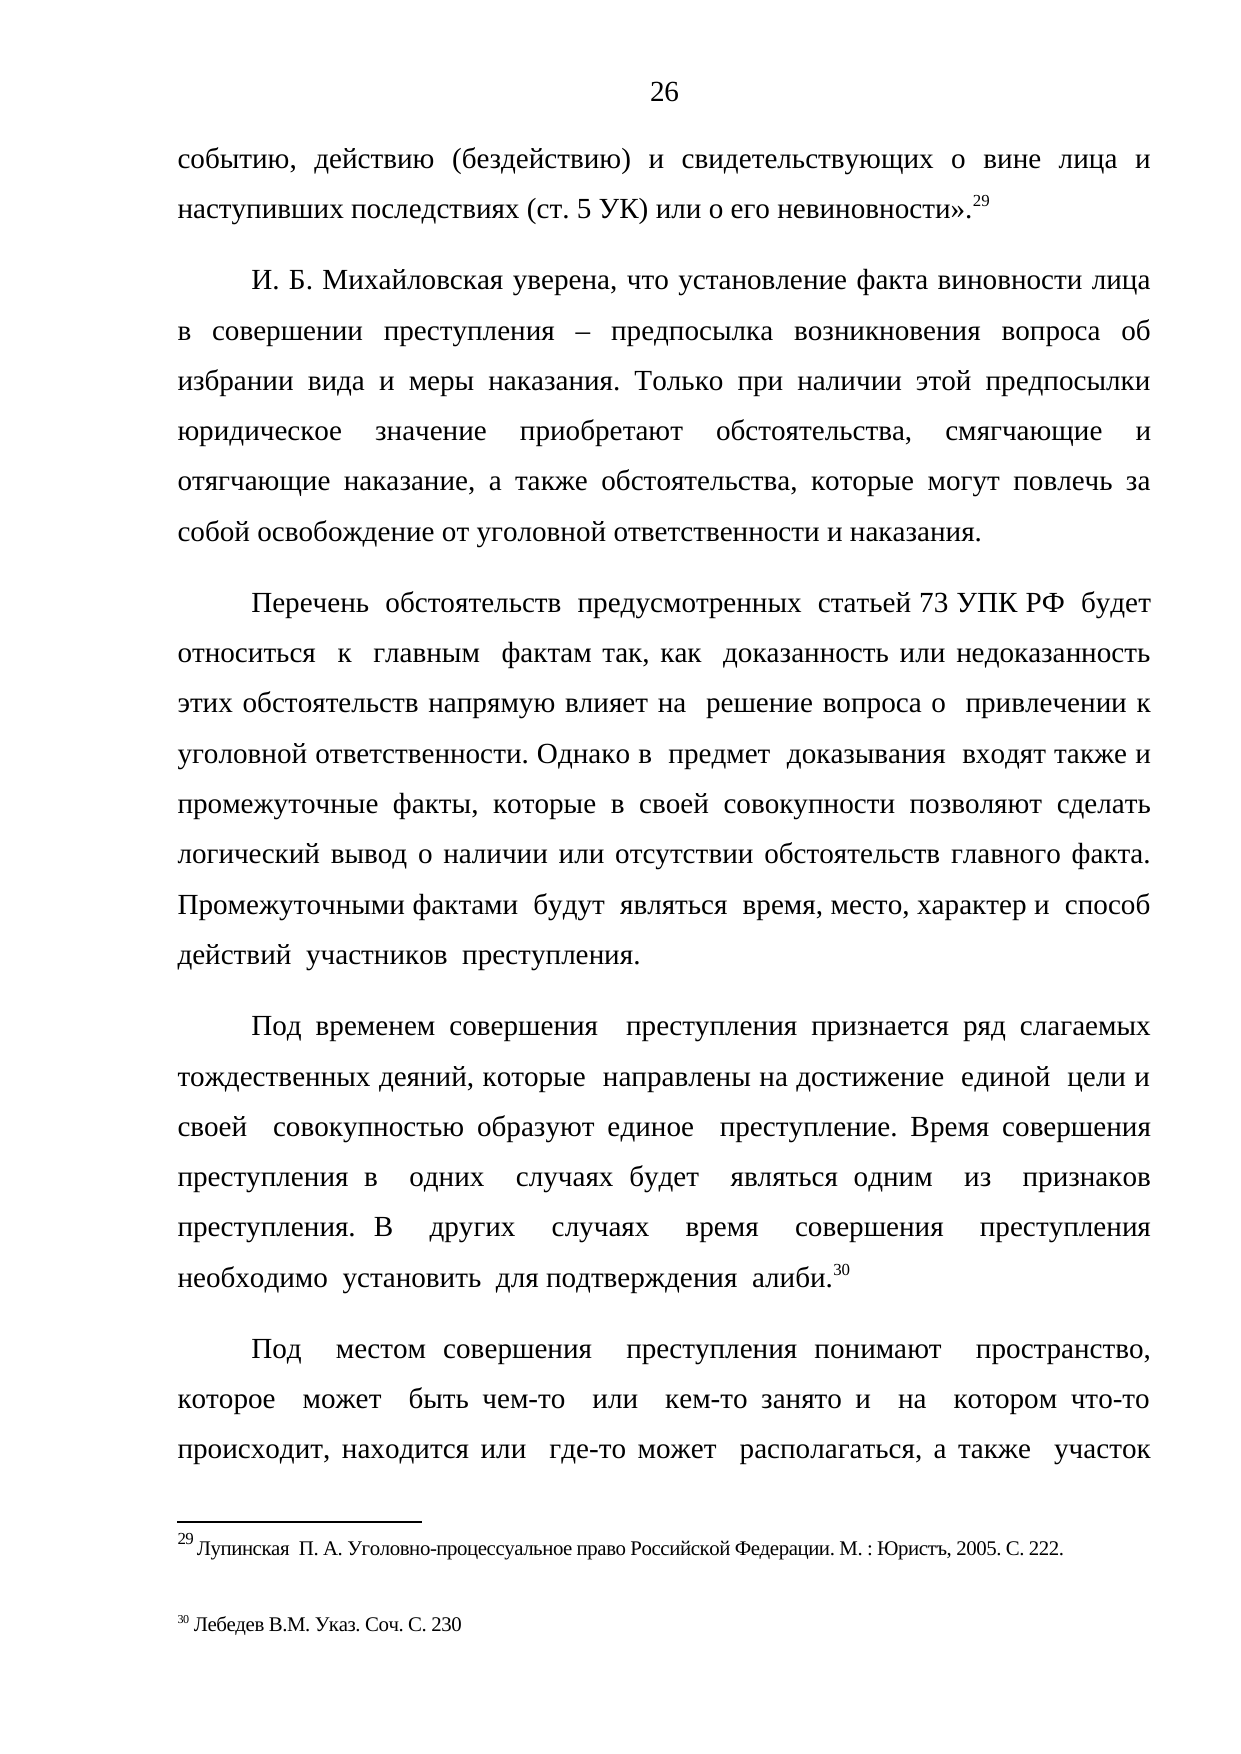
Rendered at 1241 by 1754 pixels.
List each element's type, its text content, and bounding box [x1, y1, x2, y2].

text Перечень обстоятельств предусмотренных статьей 73 УПК РФ будет относиться к главным фактам так, как доказанность или недоказанность этих обстоятельств напрямую влияет на решение вопроса о привлечении к уголовной ответственности. Однако в предмет доказывания входят также и промежуточные факты, которые в своей совокупности позволяют сделать логический вывод о наличии или отсутствии обстоятельств главного факта. Промежуточными фактами будут являться время, место, характер и способ действий участников преступления. [177, 585, 1152, 971]
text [177, 1331, 1152, 1465]
text Под временем совершения преступления признается ряд слагаемых тождественных деяний, которые направлены на достижение единой цели и своей совокупностью образуют единое преступление. Время совершения преступления в одних случаях будет являться одним из признаков преступления. В других случаях время совершения преступления необходимо установить для подтверждения алиби. [177, 1008, 1152, 1293]
text И. Б. Михайловская уверена, что установление факта виновности лица в совершении преступления – предпосылка возникновения вопроса об избрании вида и меры наказания. Только при наличии этой предпосылки юридическое значение приобретают обстоятельства, смягчающие и отягчающие наказание, а также обстоятельства, которые могут повлечь за собой освобождение от уголовной ответственности и наказания. [177, 262, 1152, 547]
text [177, 141, 1152, 225]
